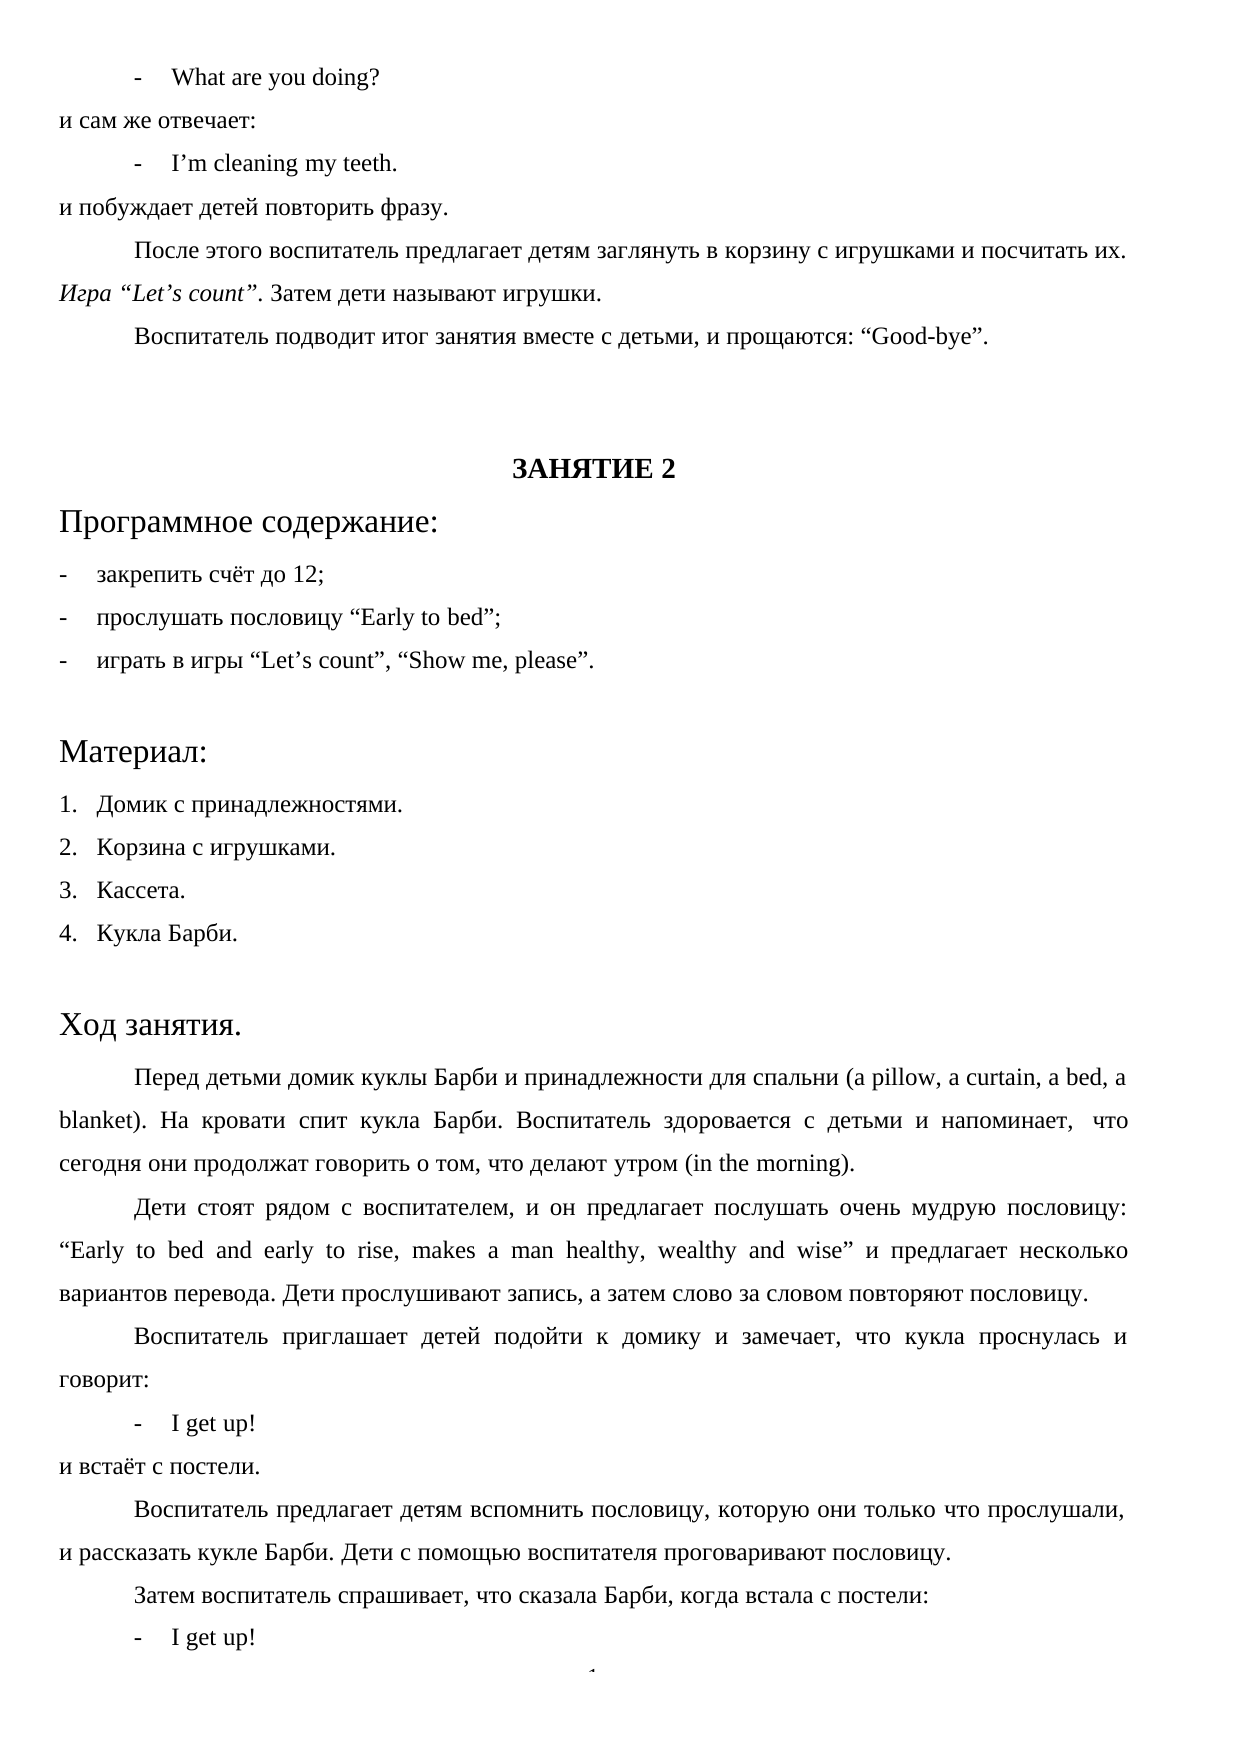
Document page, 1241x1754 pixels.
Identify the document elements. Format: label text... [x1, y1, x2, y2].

subtitle Ход занятия. [59, 1004, 1205, 1042]
text После этого воспитатель предлагает детям заглянуть в корзину с игрушками и посчитать их. [134, 235, 1205, 264]
text Воспитатель предлагает детям вспомнить пословицу, которую они только что прослушали, и рассказать кукле Барби. Дети с помощью воспитателя проговаривают пословицу. [59, 1494, 1133, 1566]
list Кассета. [59, 875, 1205, 904]
text Воспитатель подводит итог занятия вместе с детьми, и прощаются: “Good-bye”. [134, 321, 1205, 349]
list прослушать пословицу “Early to bed”; [59, 602, 1205, 631]
text Игра “Let’s count”. Затем дети называют игрушки. [59, 278, 1205, 307]
list What are you doing? и сам же отвечает: [59, 62, 380, 134]
list I get up! [133, 1622, 1205, 1651]
list Кукла Барби. [59, 918, 1205, 947]
subtitle Программное содержание: [59, 501, 1205, 539]
list I get up! и встаёт с постели. [59, 1408, 261, 1479]
text Воспитатель приглашает детей подойти к домику и замечает, что кукла проснулась и говорит: [59, 1321, 1127, 1393]
list Корзина с игрушками. [59, 832, 1205, 861]
text Перед детьми домик куклы Барби и принадлежности для спальни (a pillow, a curtain, a bed, a blanket). На кровати спит кукла Барби. Воспитатель здоровается с детьми и напоминает, что сегодня они продолжат говорить о том, что делают утром (in the morning). [59, 1062, 1128, 1177]
text и побуждает детей повторить фразу. [59, 192, 1205, 221]
text ЗАНЯТИЕ 2 [10, 451, 1177, 484]
text Дети стоят рядом с воспитателем, и он предлагает послушать очень мудрую пословицу: “Early to bed and early to rise, makes a man healthy, wealthy and wise” и предлагает несколько вариантов перевода. Дети прослушивают запись, а затем слово за словом повторяют пословицу. [59, 1192, 1128, 1307]
list I’m cleaning my teeth. [133, 148, 1205, 177]
text Затем воспитатель спрашивает, что сказала Барби, когда встала с постели: [133, 1581, 1205, 1609]
subtitle Материал: [59, 731, 1205, 769]
list играть в игры “Let’s count”, “Show me, please”. [59, 645, 1205, 673]
list Домик с принадлежностями. [59, 789, 1205, 818]
list закрепить счёт до 12; [59, 559, 1205, 587]
